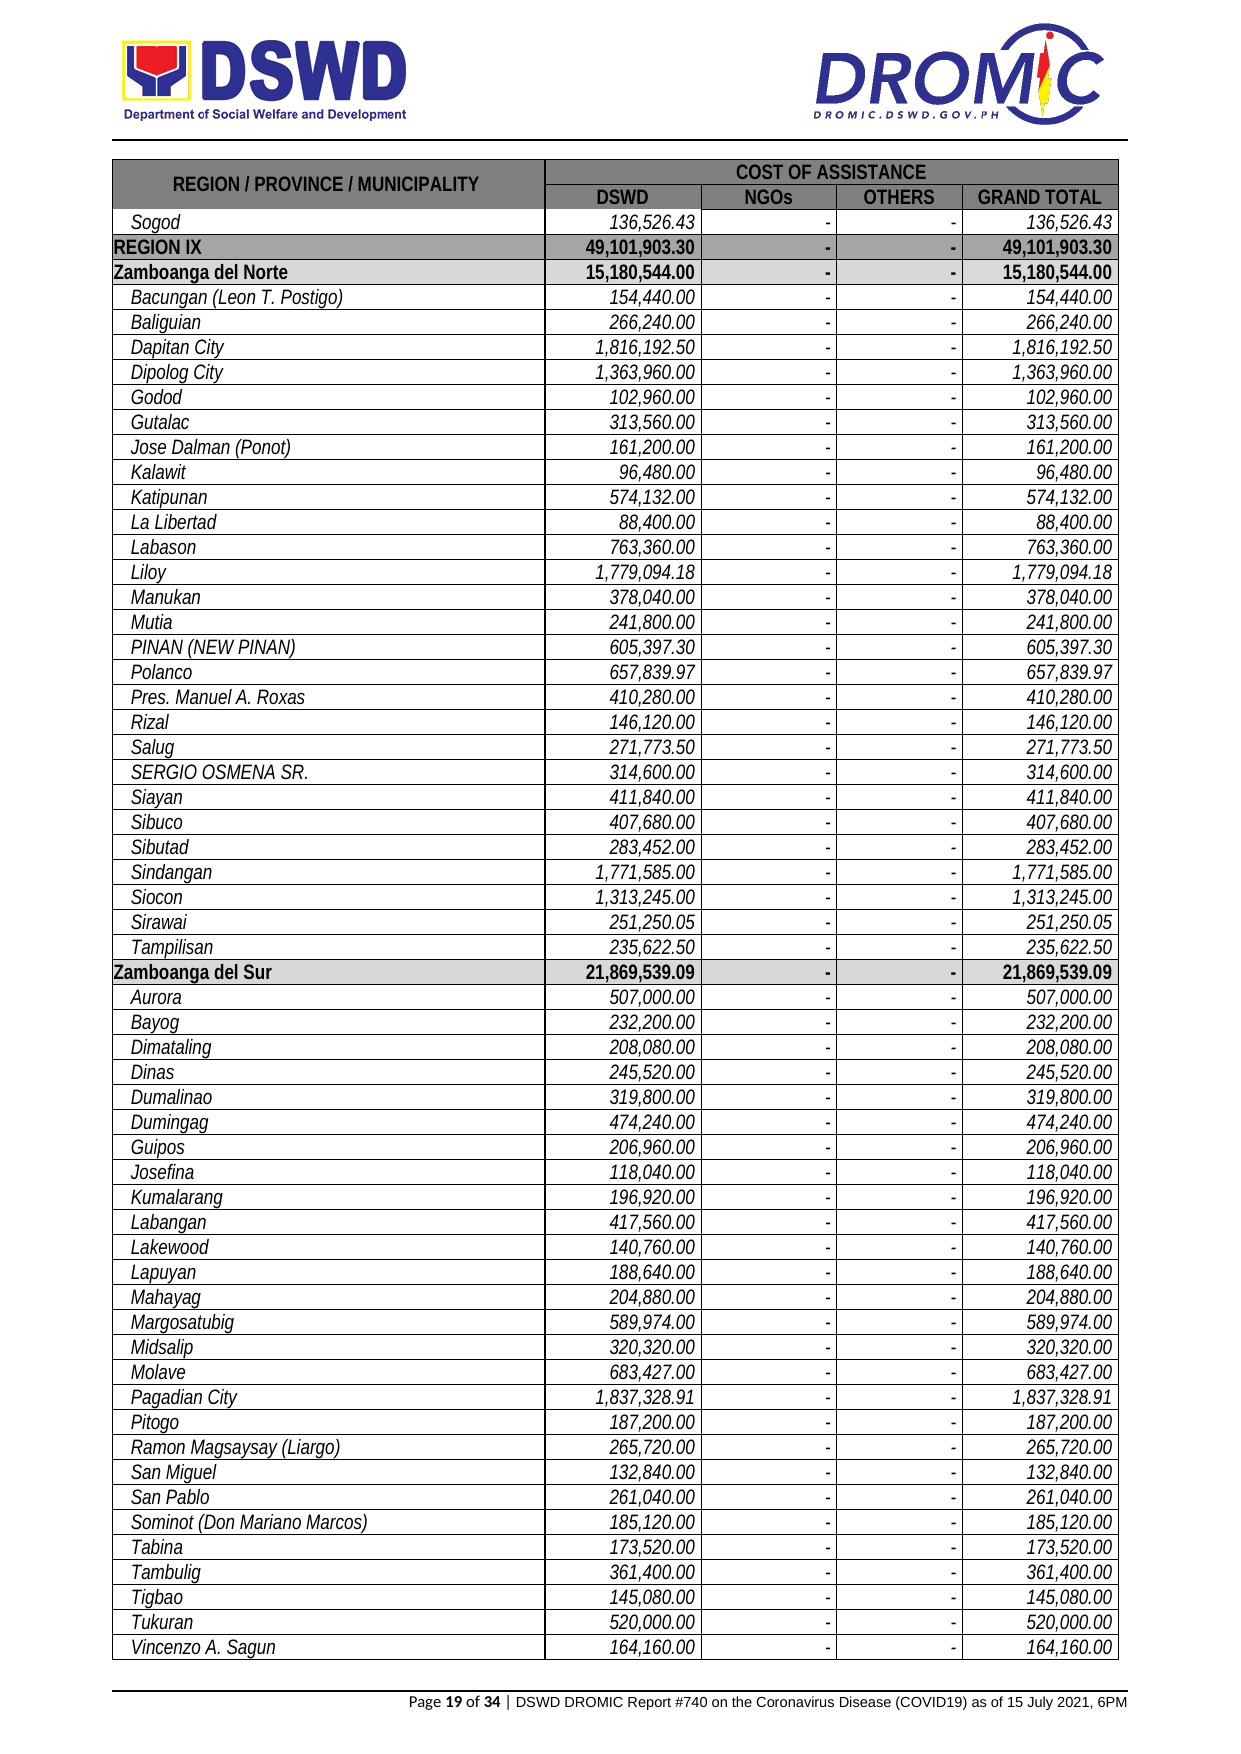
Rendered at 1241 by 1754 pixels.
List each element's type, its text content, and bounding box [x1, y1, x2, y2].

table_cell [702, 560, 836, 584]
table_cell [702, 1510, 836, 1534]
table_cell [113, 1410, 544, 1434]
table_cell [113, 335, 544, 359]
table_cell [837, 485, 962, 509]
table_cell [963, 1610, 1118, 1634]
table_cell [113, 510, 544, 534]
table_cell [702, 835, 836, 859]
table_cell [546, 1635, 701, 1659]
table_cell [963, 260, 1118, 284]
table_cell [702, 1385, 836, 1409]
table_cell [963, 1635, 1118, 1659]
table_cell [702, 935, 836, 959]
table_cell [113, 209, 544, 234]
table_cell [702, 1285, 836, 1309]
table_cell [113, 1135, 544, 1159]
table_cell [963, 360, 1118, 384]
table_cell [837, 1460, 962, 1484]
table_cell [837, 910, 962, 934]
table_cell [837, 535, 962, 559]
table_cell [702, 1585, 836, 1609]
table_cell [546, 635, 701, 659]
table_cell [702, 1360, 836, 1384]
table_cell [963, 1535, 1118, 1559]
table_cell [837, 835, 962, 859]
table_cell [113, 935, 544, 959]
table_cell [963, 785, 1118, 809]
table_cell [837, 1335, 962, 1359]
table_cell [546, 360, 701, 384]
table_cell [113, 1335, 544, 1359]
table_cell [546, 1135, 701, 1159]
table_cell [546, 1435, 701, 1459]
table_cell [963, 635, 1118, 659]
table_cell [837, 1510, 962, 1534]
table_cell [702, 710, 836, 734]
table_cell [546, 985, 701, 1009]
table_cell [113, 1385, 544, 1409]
picture [781, 23, 1133, 125]
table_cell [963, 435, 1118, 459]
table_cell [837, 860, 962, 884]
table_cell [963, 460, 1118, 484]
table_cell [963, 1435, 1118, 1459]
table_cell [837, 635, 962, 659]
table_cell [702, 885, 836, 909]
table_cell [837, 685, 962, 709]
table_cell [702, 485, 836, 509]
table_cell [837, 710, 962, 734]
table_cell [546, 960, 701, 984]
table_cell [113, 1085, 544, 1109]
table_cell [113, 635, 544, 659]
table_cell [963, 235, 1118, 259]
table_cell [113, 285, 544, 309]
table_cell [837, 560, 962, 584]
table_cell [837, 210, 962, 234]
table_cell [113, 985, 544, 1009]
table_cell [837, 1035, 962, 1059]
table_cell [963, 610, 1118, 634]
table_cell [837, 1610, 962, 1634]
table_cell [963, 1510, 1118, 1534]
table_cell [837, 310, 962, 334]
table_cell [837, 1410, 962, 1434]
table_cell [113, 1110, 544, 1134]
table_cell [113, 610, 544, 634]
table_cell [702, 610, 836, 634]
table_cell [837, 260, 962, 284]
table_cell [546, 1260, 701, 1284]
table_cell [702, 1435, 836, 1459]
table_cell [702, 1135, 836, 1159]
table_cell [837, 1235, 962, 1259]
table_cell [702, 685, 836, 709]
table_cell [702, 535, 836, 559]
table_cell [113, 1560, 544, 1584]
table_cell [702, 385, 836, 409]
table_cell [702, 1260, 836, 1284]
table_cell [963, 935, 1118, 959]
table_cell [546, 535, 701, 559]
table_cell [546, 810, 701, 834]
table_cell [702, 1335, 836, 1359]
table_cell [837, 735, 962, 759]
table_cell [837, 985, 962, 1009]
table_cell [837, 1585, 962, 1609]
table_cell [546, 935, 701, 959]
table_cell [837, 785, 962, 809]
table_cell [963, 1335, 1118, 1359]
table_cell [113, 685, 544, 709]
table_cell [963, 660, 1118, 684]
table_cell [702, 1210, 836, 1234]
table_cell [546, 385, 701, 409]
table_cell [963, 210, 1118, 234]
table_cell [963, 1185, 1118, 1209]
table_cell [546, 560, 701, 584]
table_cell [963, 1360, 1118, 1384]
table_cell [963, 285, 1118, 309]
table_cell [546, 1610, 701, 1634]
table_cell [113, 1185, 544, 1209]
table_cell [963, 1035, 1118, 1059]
table_cell OTHERS [837, 185, 962, 209]
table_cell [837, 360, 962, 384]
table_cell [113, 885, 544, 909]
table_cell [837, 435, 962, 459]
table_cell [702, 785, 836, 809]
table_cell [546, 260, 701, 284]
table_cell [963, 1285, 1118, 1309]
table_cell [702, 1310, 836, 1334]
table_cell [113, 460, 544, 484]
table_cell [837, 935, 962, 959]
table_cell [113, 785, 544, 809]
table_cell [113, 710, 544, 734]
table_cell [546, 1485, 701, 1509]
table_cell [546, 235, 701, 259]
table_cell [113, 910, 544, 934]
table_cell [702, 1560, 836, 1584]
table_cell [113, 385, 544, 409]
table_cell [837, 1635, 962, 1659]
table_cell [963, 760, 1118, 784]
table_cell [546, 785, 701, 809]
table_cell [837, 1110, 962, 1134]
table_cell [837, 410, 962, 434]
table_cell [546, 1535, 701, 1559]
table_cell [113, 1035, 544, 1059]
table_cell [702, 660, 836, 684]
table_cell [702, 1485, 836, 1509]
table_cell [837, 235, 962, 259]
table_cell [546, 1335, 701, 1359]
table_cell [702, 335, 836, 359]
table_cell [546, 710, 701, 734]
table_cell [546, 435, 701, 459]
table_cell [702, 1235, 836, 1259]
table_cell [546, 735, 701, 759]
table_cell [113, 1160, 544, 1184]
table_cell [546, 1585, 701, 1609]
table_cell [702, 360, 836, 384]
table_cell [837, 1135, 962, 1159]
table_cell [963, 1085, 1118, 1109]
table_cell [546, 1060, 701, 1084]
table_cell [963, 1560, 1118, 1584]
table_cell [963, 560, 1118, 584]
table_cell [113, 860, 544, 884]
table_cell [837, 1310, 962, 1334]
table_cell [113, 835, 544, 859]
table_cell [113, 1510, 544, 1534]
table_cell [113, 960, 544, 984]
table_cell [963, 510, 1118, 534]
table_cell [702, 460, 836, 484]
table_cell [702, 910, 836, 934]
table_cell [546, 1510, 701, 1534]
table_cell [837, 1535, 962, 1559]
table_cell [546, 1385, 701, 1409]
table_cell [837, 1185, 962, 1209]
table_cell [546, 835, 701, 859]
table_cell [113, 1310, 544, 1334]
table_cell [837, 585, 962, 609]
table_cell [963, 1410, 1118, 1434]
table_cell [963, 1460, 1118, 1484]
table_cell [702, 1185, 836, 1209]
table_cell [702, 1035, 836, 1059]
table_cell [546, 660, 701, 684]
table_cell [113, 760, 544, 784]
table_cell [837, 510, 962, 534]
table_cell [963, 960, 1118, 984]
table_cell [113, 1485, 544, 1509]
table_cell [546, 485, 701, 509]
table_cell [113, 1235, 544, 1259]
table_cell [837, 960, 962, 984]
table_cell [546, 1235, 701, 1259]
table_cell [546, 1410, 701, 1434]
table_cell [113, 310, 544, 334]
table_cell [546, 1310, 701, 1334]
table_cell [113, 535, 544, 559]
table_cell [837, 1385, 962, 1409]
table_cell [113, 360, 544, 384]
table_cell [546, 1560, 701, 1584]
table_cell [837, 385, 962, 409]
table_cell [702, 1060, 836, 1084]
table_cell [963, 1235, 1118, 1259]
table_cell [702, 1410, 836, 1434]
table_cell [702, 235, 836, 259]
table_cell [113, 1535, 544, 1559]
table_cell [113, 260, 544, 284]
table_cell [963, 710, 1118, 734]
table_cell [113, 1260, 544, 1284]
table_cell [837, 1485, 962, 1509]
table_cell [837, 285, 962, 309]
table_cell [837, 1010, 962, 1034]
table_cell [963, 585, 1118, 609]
table_cell DSWD [546, 185, 701, 209]
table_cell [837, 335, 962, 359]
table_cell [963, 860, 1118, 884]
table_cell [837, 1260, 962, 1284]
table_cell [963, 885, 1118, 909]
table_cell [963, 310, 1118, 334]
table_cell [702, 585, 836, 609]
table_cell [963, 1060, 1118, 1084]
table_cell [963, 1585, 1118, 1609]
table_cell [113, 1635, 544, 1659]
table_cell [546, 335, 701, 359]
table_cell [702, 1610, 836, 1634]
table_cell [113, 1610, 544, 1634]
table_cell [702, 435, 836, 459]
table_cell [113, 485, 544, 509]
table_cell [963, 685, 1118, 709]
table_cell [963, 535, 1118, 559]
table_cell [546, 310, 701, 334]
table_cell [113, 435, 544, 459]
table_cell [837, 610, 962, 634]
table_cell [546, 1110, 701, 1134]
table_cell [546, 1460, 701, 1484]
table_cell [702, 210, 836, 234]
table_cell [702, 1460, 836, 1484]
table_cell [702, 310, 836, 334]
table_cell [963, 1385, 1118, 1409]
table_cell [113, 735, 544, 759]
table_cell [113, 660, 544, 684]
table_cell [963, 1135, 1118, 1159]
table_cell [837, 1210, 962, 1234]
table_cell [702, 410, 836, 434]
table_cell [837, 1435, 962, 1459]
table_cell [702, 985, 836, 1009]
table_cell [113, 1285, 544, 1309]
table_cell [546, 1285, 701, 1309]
table_cell NGOs [702, 185, 836, 209]
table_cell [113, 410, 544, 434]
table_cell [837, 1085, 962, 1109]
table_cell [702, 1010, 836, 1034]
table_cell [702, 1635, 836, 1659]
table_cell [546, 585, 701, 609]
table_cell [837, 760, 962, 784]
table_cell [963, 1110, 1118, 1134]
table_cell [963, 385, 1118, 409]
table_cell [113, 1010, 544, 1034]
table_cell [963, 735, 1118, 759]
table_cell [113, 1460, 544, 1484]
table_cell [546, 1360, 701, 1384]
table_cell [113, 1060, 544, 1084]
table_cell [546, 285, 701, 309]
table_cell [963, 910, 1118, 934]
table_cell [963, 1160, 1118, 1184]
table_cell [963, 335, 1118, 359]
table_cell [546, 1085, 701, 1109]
picture [112, 37, 416, 125]
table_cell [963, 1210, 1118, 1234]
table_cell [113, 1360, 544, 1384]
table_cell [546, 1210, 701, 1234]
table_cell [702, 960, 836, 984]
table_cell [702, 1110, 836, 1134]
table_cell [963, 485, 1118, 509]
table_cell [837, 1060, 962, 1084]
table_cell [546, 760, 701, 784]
table_header REGION / PROVINCE / MUNICIPALITY [113, 160, 544, 209]
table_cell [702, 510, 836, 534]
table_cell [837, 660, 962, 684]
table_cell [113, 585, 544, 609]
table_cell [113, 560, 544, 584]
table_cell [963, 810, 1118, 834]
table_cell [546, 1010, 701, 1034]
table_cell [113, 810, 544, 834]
table_cell GRAND TOTAL [963, 185, 1118, 209]
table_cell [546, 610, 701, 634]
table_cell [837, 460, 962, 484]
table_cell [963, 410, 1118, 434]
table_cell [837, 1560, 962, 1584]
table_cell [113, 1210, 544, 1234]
table_header COST OF ASSISTANCE [546, 160, 1118, 184]
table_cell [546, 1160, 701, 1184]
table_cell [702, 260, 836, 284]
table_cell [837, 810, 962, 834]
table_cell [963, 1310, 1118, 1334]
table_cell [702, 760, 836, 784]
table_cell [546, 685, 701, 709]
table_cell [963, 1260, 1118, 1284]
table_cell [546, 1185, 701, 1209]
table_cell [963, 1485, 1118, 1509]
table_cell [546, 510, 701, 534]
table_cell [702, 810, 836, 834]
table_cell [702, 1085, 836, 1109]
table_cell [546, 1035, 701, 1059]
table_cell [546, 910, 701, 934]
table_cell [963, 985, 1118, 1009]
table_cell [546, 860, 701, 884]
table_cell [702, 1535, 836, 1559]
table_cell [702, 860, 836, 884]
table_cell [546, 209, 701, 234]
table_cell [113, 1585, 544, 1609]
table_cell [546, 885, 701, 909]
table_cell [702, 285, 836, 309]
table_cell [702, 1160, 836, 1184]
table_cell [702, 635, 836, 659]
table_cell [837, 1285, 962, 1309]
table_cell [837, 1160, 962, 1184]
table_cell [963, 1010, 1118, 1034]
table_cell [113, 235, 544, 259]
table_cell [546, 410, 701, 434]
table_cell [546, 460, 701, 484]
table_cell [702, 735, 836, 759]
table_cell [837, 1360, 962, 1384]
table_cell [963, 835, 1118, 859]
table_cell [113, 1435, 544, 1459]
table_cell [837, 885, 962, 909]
